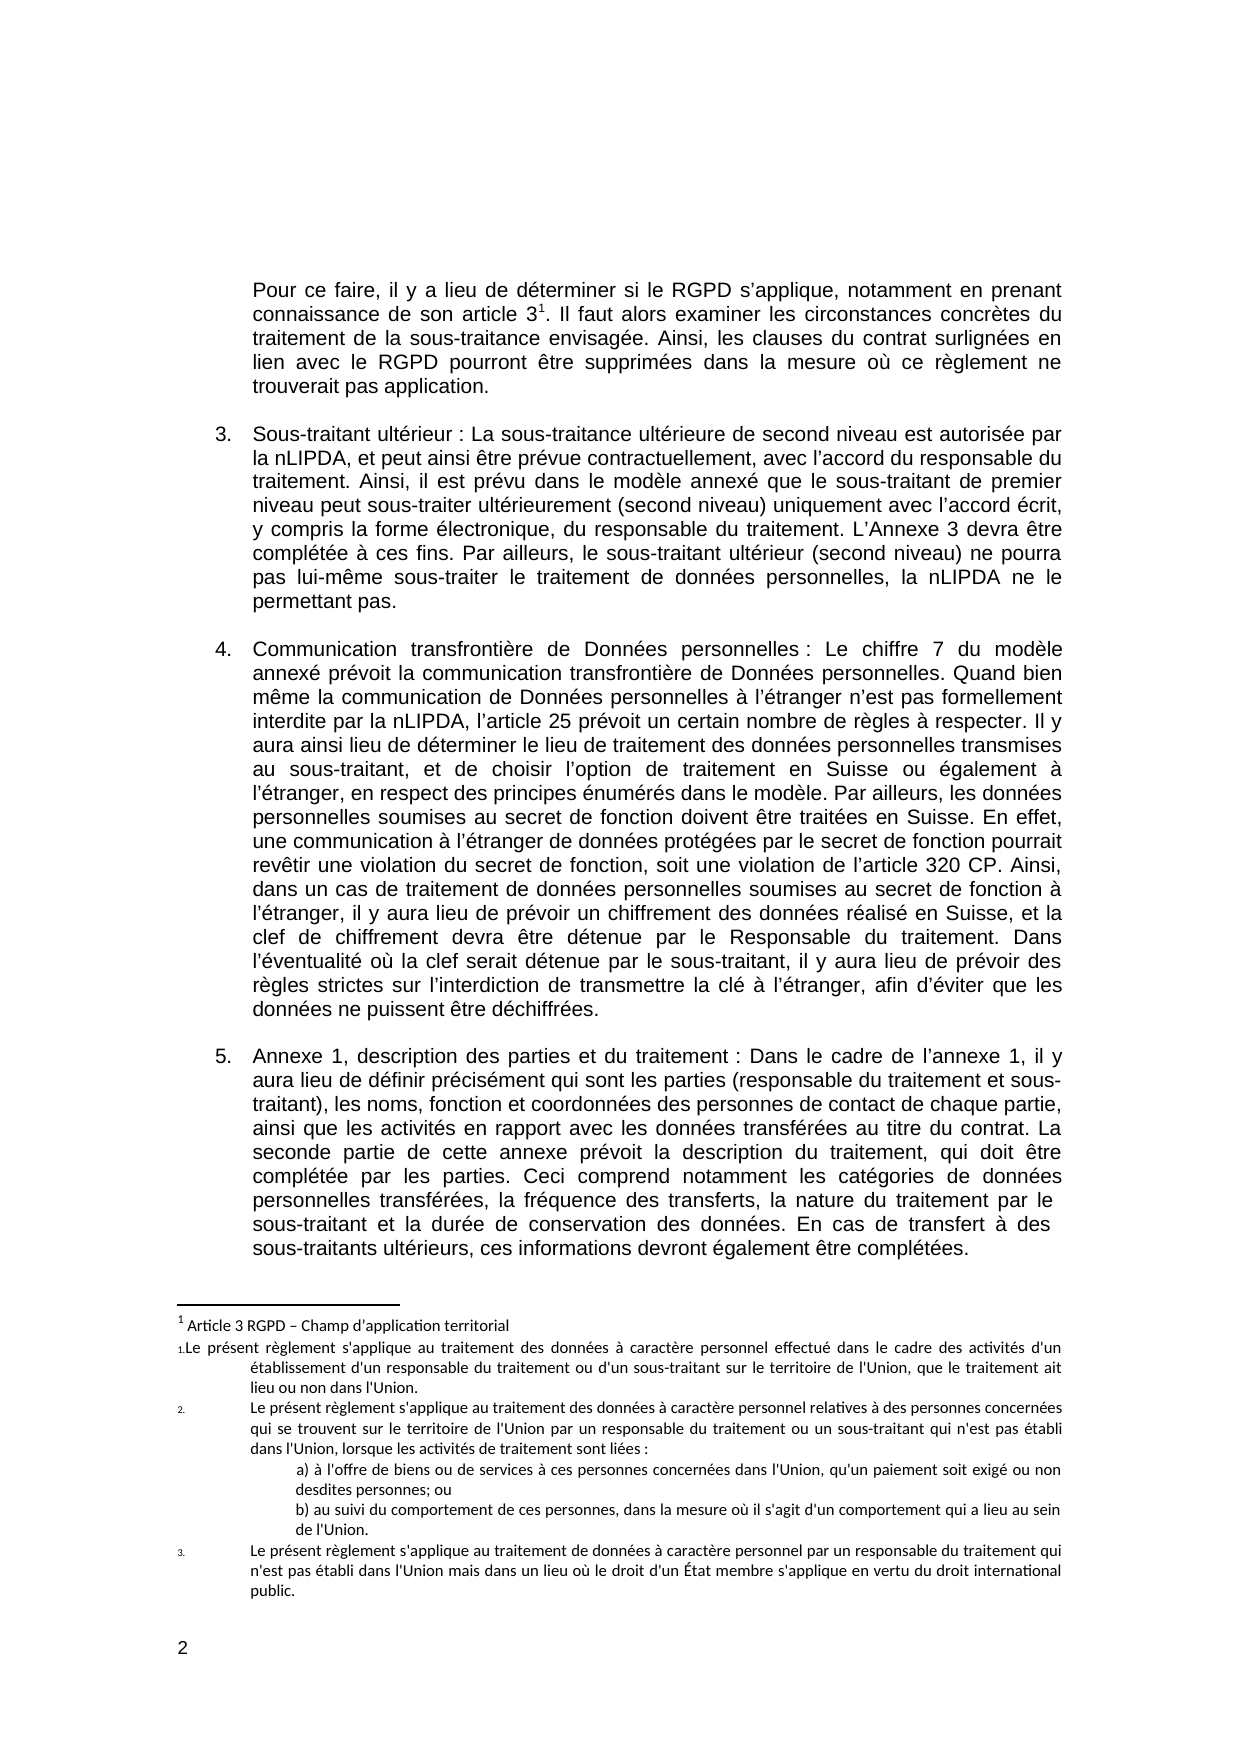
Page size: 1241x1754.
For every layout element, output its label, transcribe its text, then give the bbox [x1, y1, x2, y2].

list Sous-traitant ultérieur : La sous-traitance ultérieure de second niveau est autorisée par la nLIPDA, et peut ainsi être prévue contractuellement, avec l’accord du responsable du traitement. Ainsi, il est prévu dans le modèle annexé que le sous-traitant de premier niveau peut sous-traiter ultérieurement (second niveau) uniquement avec l’accord écrit, y compris la forme électronique, du responsable du traitement. L’Annexe 3 devra être complétée à ces fins. Par ailleurs, le sous-traitant ultérieur (second niveau) ne pourra pas lui-même sous-traiter le traitement de données personnelles, la nLIPDA ne le permettant pas. [215, 421, 1063, 613]
list Communication transfrontière de Données personnelles : Le chiffre 7 du modèle annexé prévoit la communication transfrontière de Données personnelles. Quand bien même la communication de Données personnelles à l’étranger n’est pas formellement interdite par la nLIPDA, l’article 25 prévoit un certain nombre de règles à respecter. Il y aura ainsi lieu de déterminer le lieu de traitement des données personnelles transmises au sous-traitant, et de choisir l’option de traitement en Suisse ou également à l’étranger, en respect des principes énumérés dans le modèle. Par ailleurs, les données personnelles soumises au secret de fonction doivent être traitées en Suisse. En effet, une communication à l’étranger de données protégées par le secret de fonction pourrait revêtir une violation du secret de fonction, soit une violation de l’article 320 CP. Ainsi, dans un cas de traitement de données personnelles soumises au secret de fonction à l’étranger, il y aura lieu de prévoir un chiffrement des données réalisé en Suisse, et la clef de chiffrement devra être détenue par le Responsable du traitement. Dans l’éventualité où la clef serait détenue par le sous-traitant, il y aura lieu de prévoir des règles strictes sur l’interdiction de transmettre la clé à l’étranger, afin d’éviter que les données ne puissent être déchiffrées. [215, 637, 1063, 1020]
list Pour ce faire, il y a lieu de déterminer si le RGPD s’applique, notamment en prenant connaissance de son article 3. Il faut alors examiner les circonstances concrètes du traitement de la sous-traitance envisagée. Ainsi, les clauses du contrat surlignées en lien avec le RGPD pourront être supprimées dans la mesure où ce règlement ne trouverait pas application. [252, 278, 1063, 397]
list Annexe 1, description des parties et du traitement : Dans le cadre de l’annexe 1, il y aura lieu de définir précisément qui sont les parties (responsable du traitement et sous-traitant), les noms, fonction et coordonnées des personnes de contact de chaque partie, ainsi que les activités en rapport avec les données transférées au titre du contrat. La seconde partie de cette annexe prévoit la description du traitement, qui doit être complétée par les parties. Ceci comprend notamment les catégories de données personnelles transférées, la fréquence des transferts, la nature du traitement par le sous-traitant et la durée de conservation des données. En cas de transfert à des sous-traitants ultérieurs, ces informations devront également être complétées. [215, 1044, 1063, 1260]
